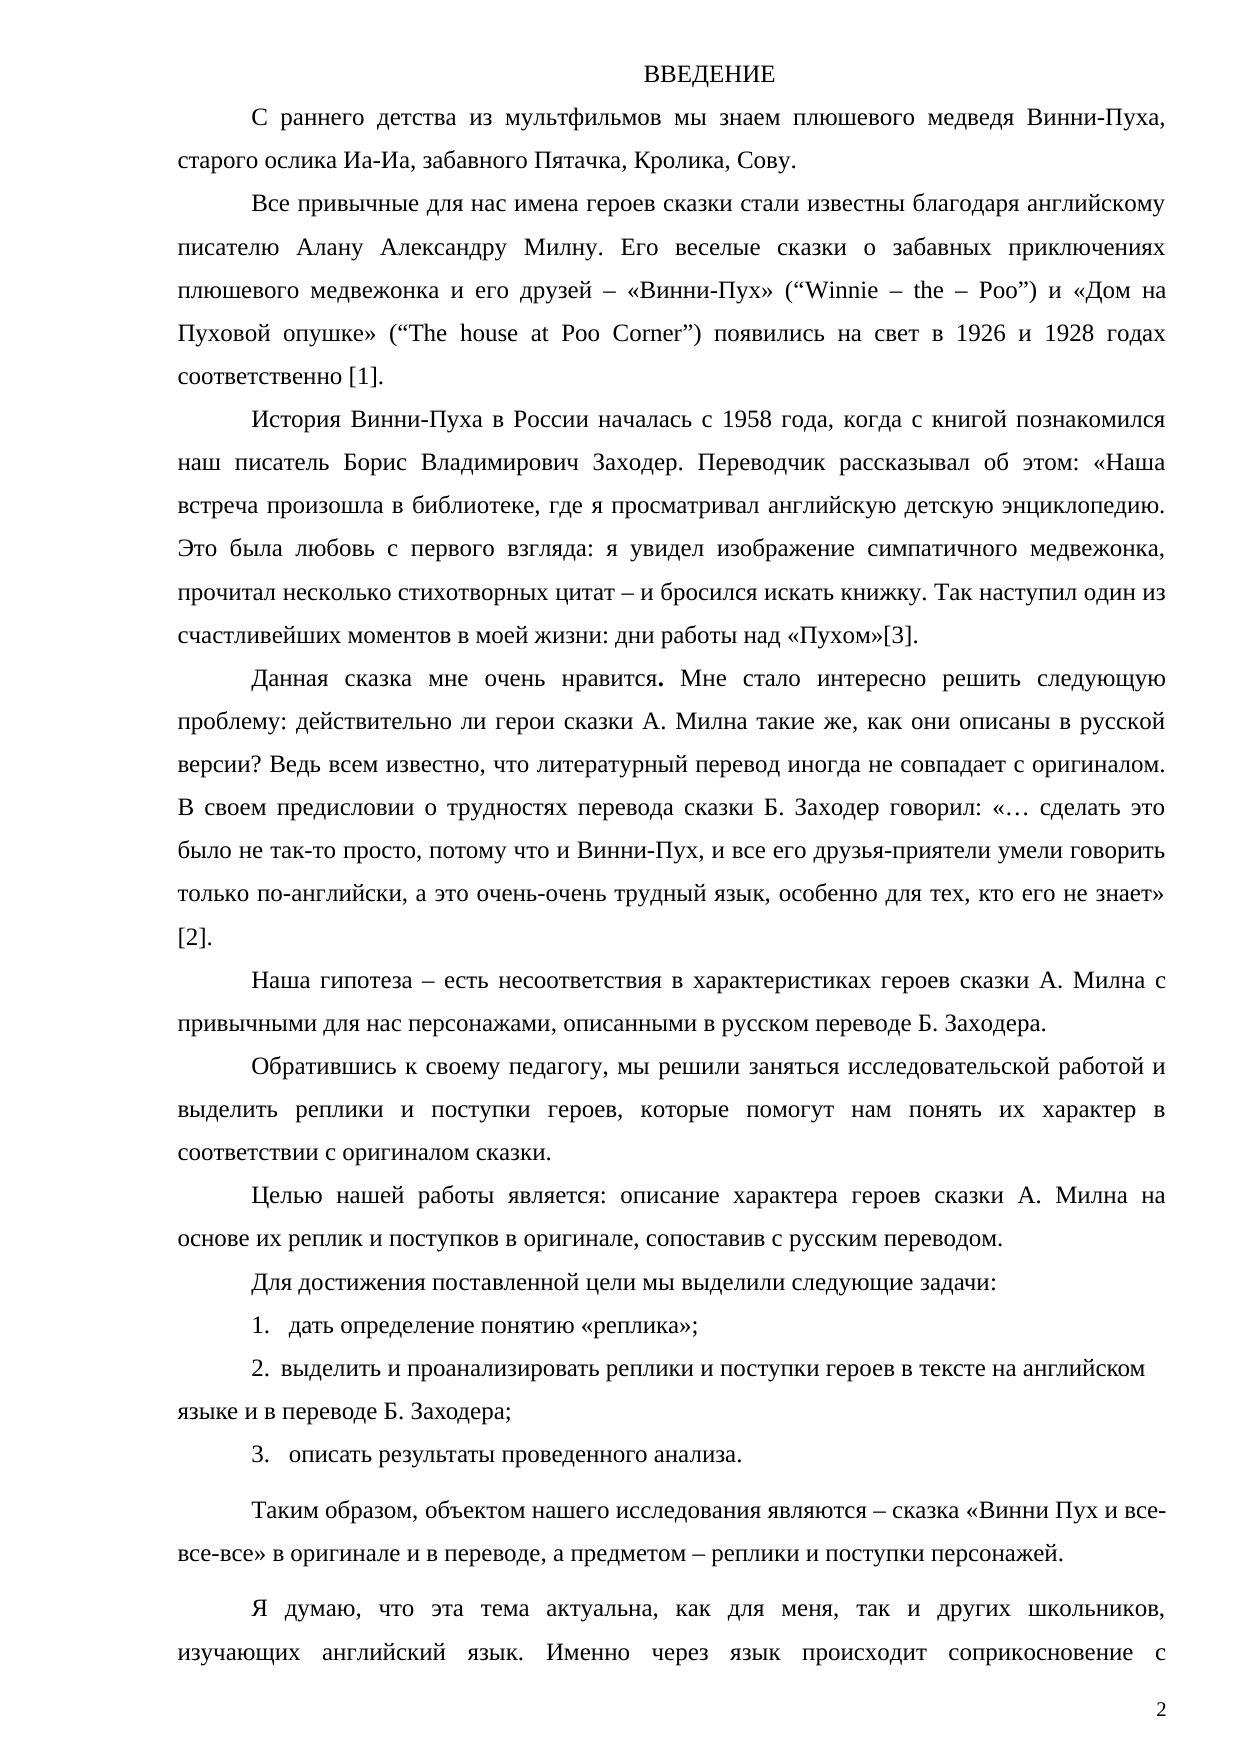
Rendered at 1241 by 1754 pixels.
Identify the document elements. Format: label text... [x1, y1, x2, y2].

text Таким образом, объектом нашего исследования являются – сказка «Винни Пух и все-все-все» в оригинале и в переводе, а предметом – реплики и поступки персонажей. [177, 1495, 1167, 1567]
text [177, 1593, 1167, 1665]
text Для достижения поставленной цели мы выделили следующие задачи: [177, 1267, 1167, 1295]
list описать результаты проведенного анализа. [251, 1439, 1167, 1468]
text Наша гипотеза – есть несоответствия в характеристиках героев сказки А. Милна с привычными для нас персонажами, описанными в русском переводе Б. Заходера. [177, 965, 1167, 1037]
text Обратившись к своему педагогу, мы решили заняться исследовательской работой и выделить реплики и поступки героев, которые помогут нам понять их характер в соответствии с оригиналом сказки. [177, 1051, 1167, 1166]
text ВВЕДЕНИЕ [177, 59, 1167, 88]
text Целью нашей работы является: описание характера героев сказки А. Милна на основе их реплик и поступков в оригинале, сопоставив с русским переводом. [177, 1180, 1167, 1252]
text История Винни-Пуха в России началась с 1958 года, когда с книгой познакомился наш писатель Борис Владимирович Заходер. Переводчик рассказывал об этом: «Наша встреча произошла в библиотеке, где я просматривал английскую детскую энциклопедию. Это была любовь с первого взгляда: я увидел изображение симпатичного медвежонка, прочитал несколько стихотворных цитат – и бросился искать книжку. Так наступил один из счастливейших моментов в моей жизни: дни работы над «Пухом»[3]. [177, 404, 1167, 648]
text С раннего детства из мультфильмов мы знаем плюшевого медведя Винни-Пуха, старого ослика Иа-Иа, забавного Пятачка, Кролика, Сову. [177, 102, 1167, 174]
list выделить и проанализировать реплики и поступки героев в тексте на английском языке и в переводе Б. Заходера; [177, 1353, 1167, 1425]
text Все привычные для нас имена героев сказки стали известны благодаря английскому писателю Алану Александру Милну. Его веселые сказки о забавных приключениях плюшевого медвежонка и его друзей – «Винни-Пух» (“Winnie – the – Poo”) и «Дом на Пуховой опушке» (“The house at Poo Corner”) появились на свет в 1926 и 1928 годах соответственно [1]. [177, 188, 1167, 390]
text Данная сказка мне очень нравится. Мне стало интересно решить следующую проблему: действительно ли герои сказки А. Милна такие же, как они описаны в русской версии? Ведь всем известно, что литературный перевод иногда не совпадает с оригиналом. В своем предисловии о трудностях перевода сказки Б. Заходер говорил: «… сделать это было не так-то просто, потому что и Винни-Пух, и все его друзья-приятели умели говорить только по-английски, а это очень-очень трудный язык, особенно для тех, кто его не знает» [2]. [177, 663, 1167, 950]
list дать определение понятию «реплика»; [251, 1310, 1167, 1338]
